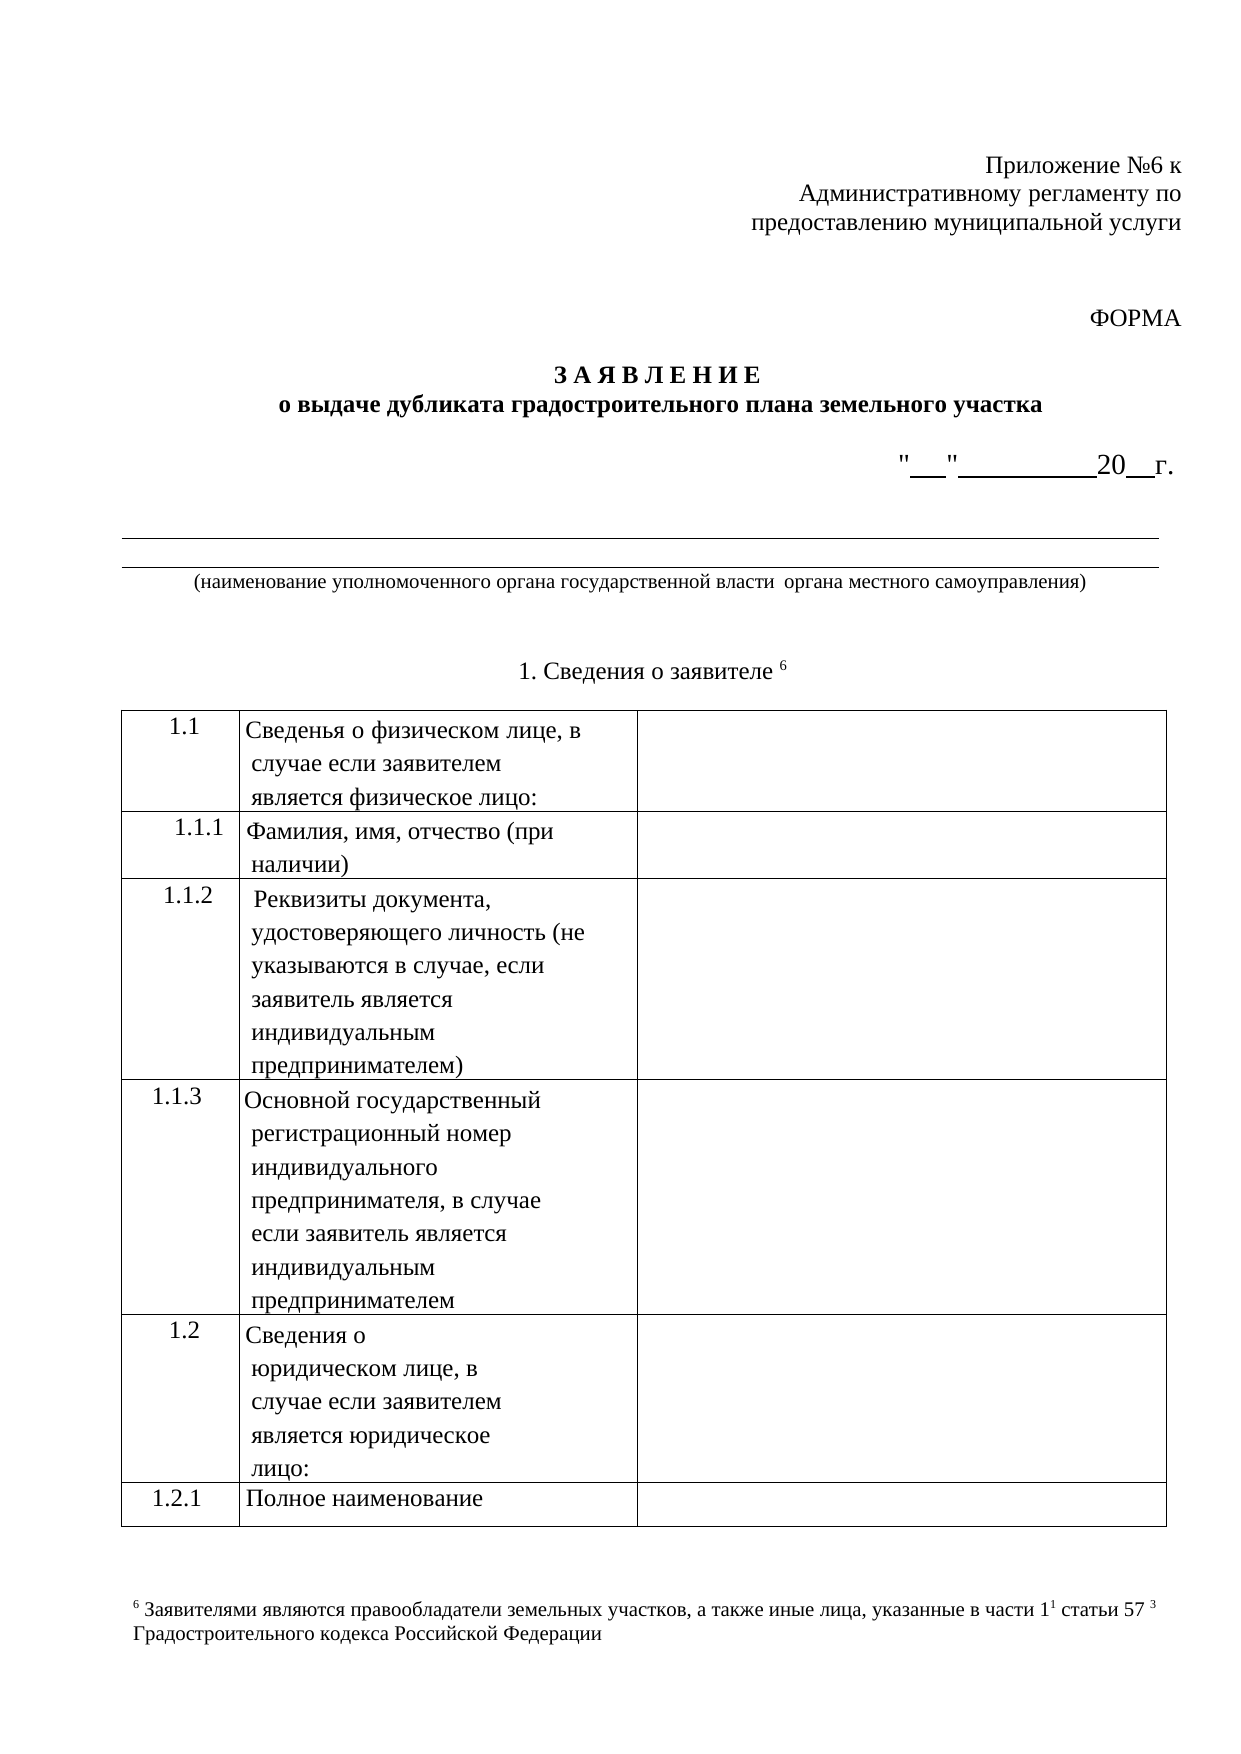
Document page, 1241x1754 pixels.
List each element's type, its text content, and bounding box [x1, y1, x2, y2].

table_cell 1.1.2 [122, 879, 239, 1079]
text о выдаче дубликата градостроительного плана земельного участка [154, 389, 1167, 418]
text " " 20 г. [110, 447, 1174, 480]
table_header [638, 711, 1166, 811]
table_cell [638, 1080, 1166, 1314]
table_cell 1.1.1 [122, 812, 239, 878]
table_cell Сведения о юридическом лице, в случае если заявителем является юридическое лицо: [240, 1315, 637, 1482]
text (наименование уполномоченного органа государственной власти органа местного самоуправления) [193, 560, 1194, 593]
table_cell [638, 812, 1166, 878]
table_cell [638, 1315, 1166, 1482]
text 6 Заявителями являются правообладатели земельных участков, а также иные лица, указанные в части 11 статьи 57 3 [133, 1597, 1194, 1621]
table_cell 1.2.1 [122, 1483, 239, 1526]
table_cell Фамилия, имя, отчество (при наличии) [240, 812, 637, 878]
subtitle З А Я В Л Е Н И Е [147, 361, 1167, 389]
table_header 1.1 [122, 711, 239, 811]
table_cell Основной государственный регистрационный номер индивидуального предпринимателя, в случае если заявитель является индивидуальным предпринимателем [240, 1080, 637, 1314]
table_header Сведенья о физическом лице, в случае если заявителем является физическое лицо: [240, 711, 637, 811]
text ФОРМА [110, 303, 1181, 332]
table_cell [638, 879, 1166, 1079]
table_cell 1.2 [122, 1315, 239, 1482]
text Градостроительного кодекса Российской Федерации [133, 1621, 1194, 1645]
table_cell [638, 1483, 1166, 1526]
table_cell 1.1.3 [122, 1080, 239, 1314]
table_cell Реквизиты документа, удостоверяющего личность (не указываются в случае, если заявитель является индивидуальным предпринимателем) [240, 879, 637, 1079]
list 1. Сведения о заявителе 6 [110, 656, 1194, 685]
table_cell Полное наименование [240, 1483, 637, 1526]
text Приложение №6 к Административному регламенту по предоставлению муниципальной услуги [721, 150, 1181, 236]
